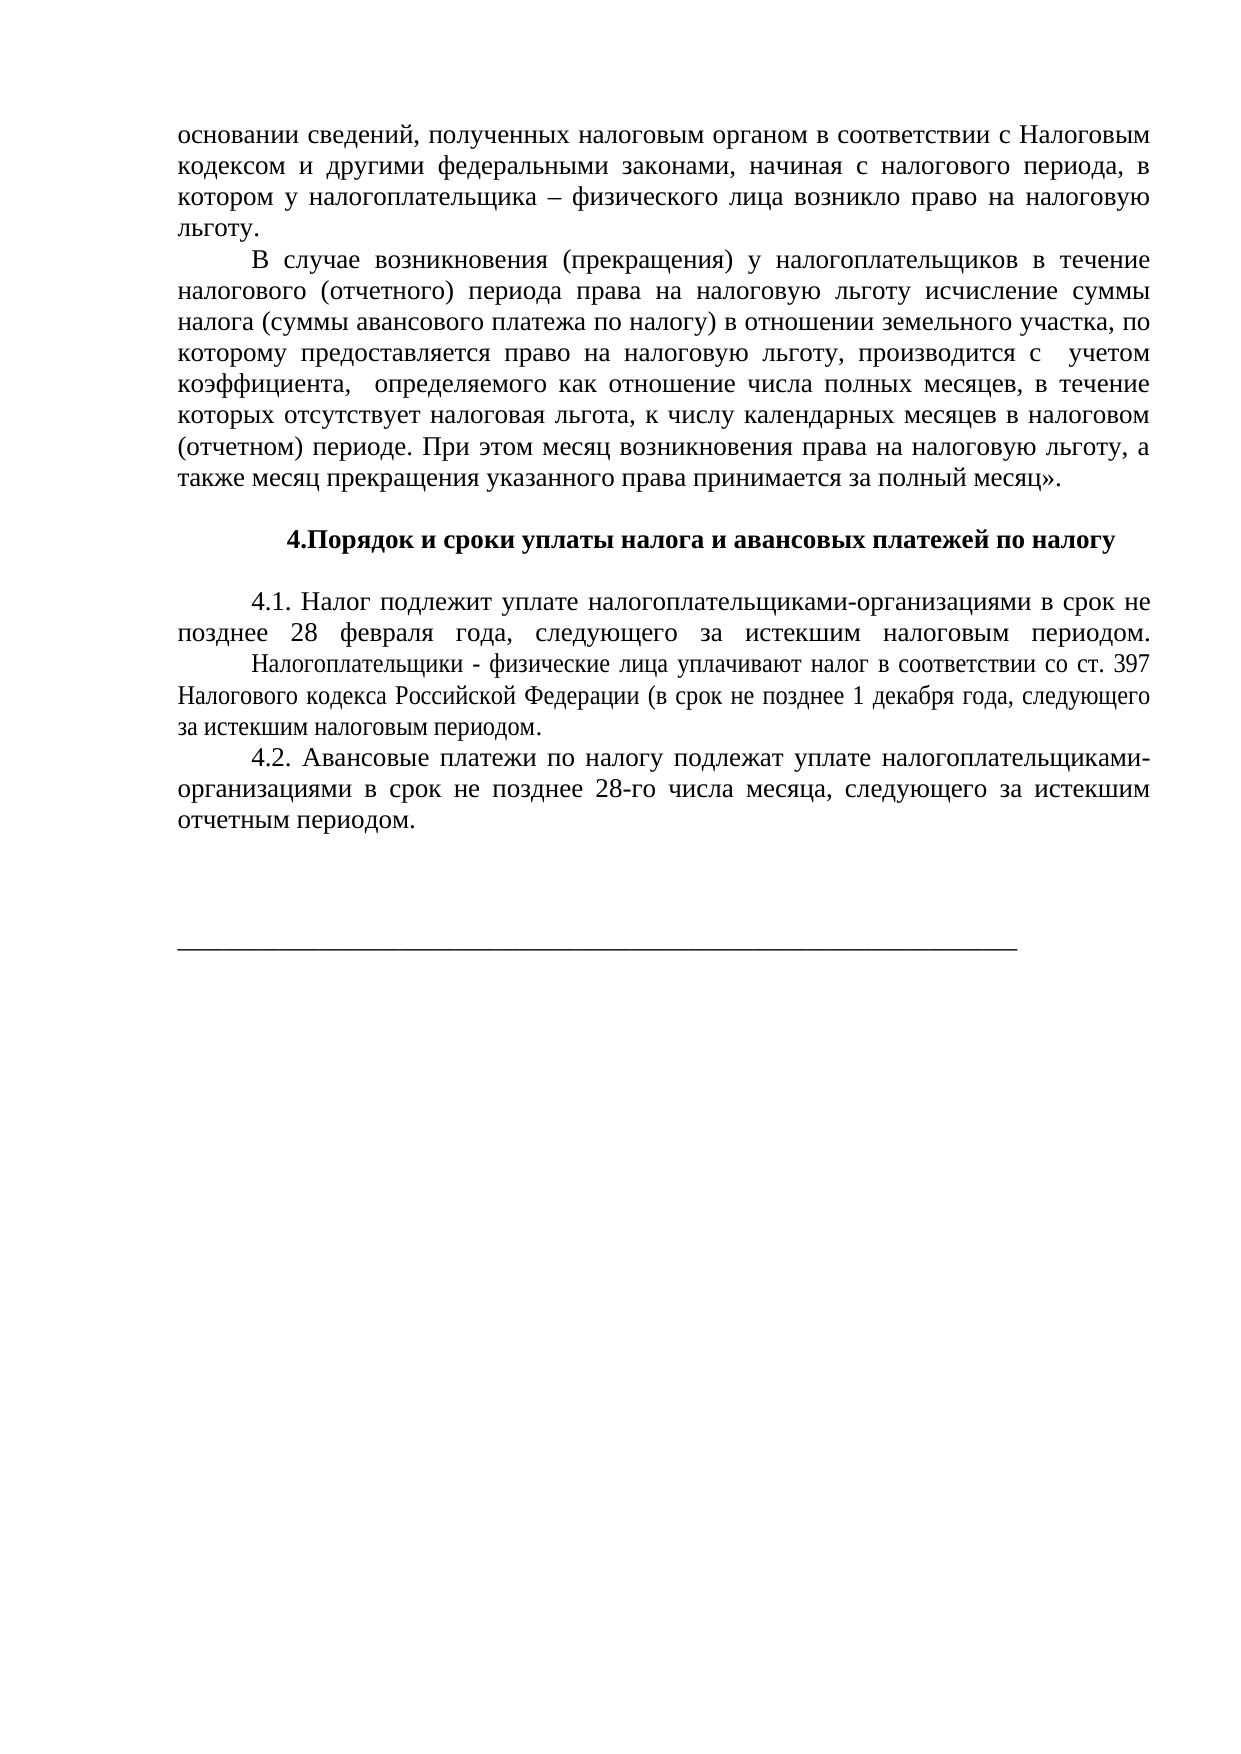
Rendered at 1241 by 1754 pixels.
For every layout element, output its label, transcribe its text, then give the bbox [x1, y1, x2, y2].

text ______________________________________________________________ [177, 922, 1152, 953]
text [177, 118, 1152, 243]
text В случае возникновения (прекращения) у налогоплательщиков в течение налогового (отчетного) периода права на налоговую льготу исчисление суммы налога (суммы авансового платежа по налогу) в отношении земельного участка, по которому предоставляется право на налоговую льготу, производится с учетом коэффициента, определяемого как отношение числа полных месяцев, в течение которых отсутствует налоговая льгота, к числу календарных месяцев в налоговом (отчетном) периоде. При этом месяц возникновения права на налоговую льготу, а также месяц прекращения указанного права принимается за полный месяц». [177, 243, 1152, 492]
text 4.1. Налог подлежит уплате налогоплательщиками-организациями в срок не позднее 28 февраля года, следующего за истекшим налоговым периодом. Налогоплательщики - физические лица уплачивают налог в соответствии со ст. 397 Налогового кодекса Российской Федерации (в срок не позднее 1 декабря года, следующего за истекшим налоговым периодом. [177, 585, 1152, 741]
text 4.2. Авансовые платежи по налогу подлежат уплате налогоплательщиками-организациями в срок не позднее 28-го числа месяца, следующего за истекшим отчетным периодом. [177, 741, 1152, 834]
text 4.Порядок и сроки уплаты налога и авансовых платежей по налогу [177, 523, 1152, 554]
